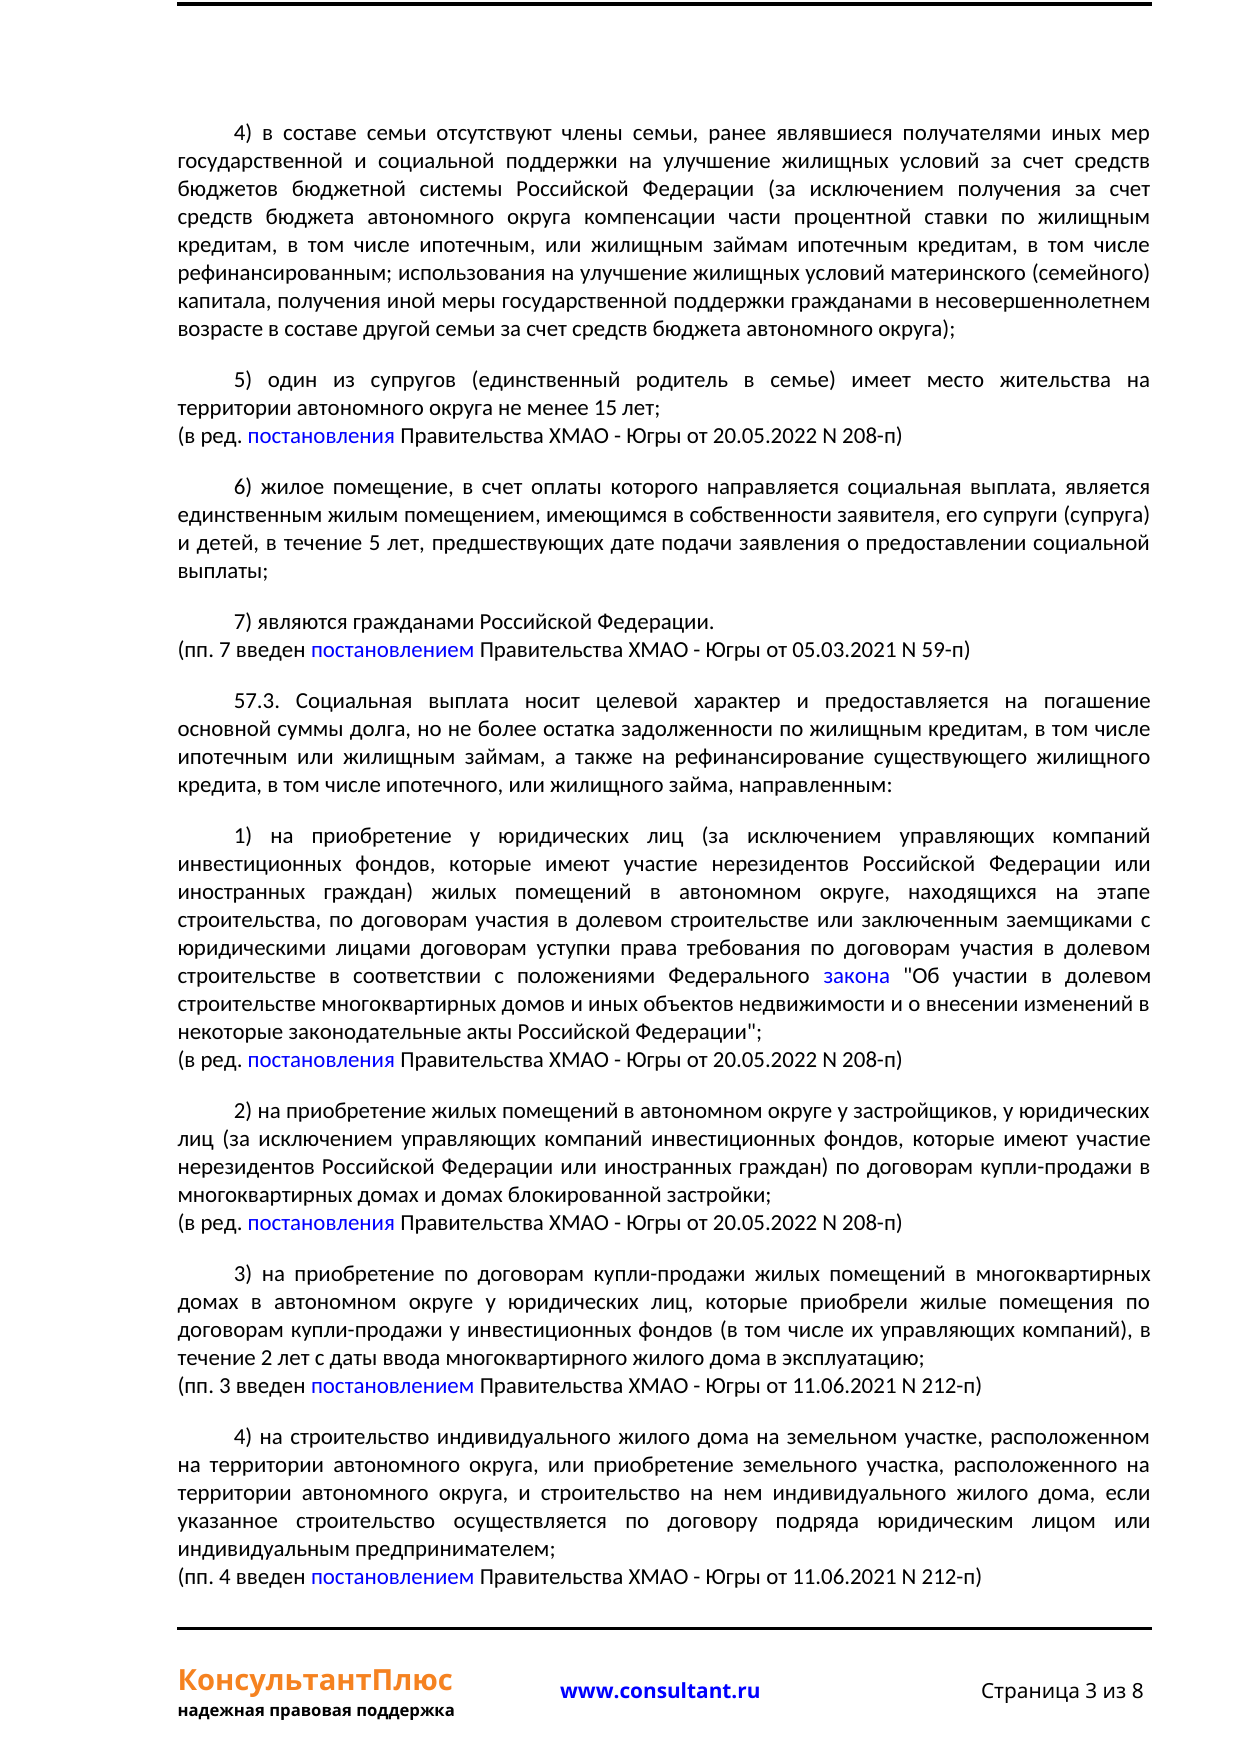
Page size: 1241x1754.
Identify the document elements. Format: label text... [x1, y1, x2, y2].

text (пп. 3 введен постановлением Правительства ХМАО - Югры от 11.06.2021 N 212-п) [177, 1371, 1152, 1399]
text 5) один из супругов (единственный родитель в семье) имеет место жительства на территории автономного округа не менее 15 лет; [177, 365, 1152, 421]
text (пп. 4 введен постановлением Правительства ХМАО - Югры от 11.06.2021 N 212-п) [177, 1562, 1152, 1590]
text 4) на строительство индивидуального жилого дома на земельном участке, расположенном на территории автономного округа, или приобретение земельного участка, расположенного на территории автономного округа, и строительство на нем индивидуального жилого дома, если указанное строительство осуществляется по договору подряда юридическим лицом или индивидуальным предпринимателем; [177, 1422, 1152, 1562]
text 2) на приобретение жилых помещений в автономном округе у застройщиков, у юридических лиц (за исключением управляющих компаний инвестиционных фондов, которые имеют участие нерезидентов Российской Федерации или иностранных граждан) по договорам купли-продажи в многоквартирных домах и домах блокированной застройки; [177, 1096, 1152, 1208]
text 1) на приобретение у юридических лиц (за исключением управляющих компаний инвестиционных фондов, которые имеют участие нерезидентов Российской Федерации или иностранных граждан) жилых помещений в автономном округе, находящихся на этапе строительства, по договорам участия в долевом строительстве или заключенным заемщиками с юридическими лицами договорам уступки права требования по договорам участия в долевом строительстве в соответствии с положениями Федерального закона "Об участии в долевом строительстве многоквартирных домов и иных объектов недвижимости и о внесении изменений в некоторые законодательные акты Российской Федерации"; [177, 821, 1152, 1045]
text 3) на приобретение по договорам купли-продажи жилых помещений в многоквартирных домах в автономном округе у юридических лиц, которые приобрели жилые помещения по договорам купли-продажи у инвестиционных фондов (в том числе их управляющих компаний), в течение 2 лет с даты ввода многоквартирного жилого дома в эксплуатацию; [177, 1259, 1152, 1371]
text (в ред. постановления Правительства ХМАО - Югры от 20.05.2022 N 208-п) [177, 421, 1152, 449]
text (пп. 7 введен постановлением Правительства ХМАО - Югры от 05.03.2021 N 59-п) [177, 635, 1152, 663]
text 6) жилое помещение, в счет оплаты которого направляется социальная выплата, является единственным жилым помещением, имеющимся в собственности заявителя, его супруги (супруга) и детей, в течение 5 лет, предшествующих дате подачи заявления о предоставлении социальной выплаты; [177, 472, 1152, 584]
text 57.3. Социальная выплата носит целевой характер и предоставляется на погашение основной суммы долга, но не более остатка задолженности по жилищным кредитам, в том числе ипотечным или жилищным займам, а также на рефинансирование существующего жилищного кредита, в том числе ипотечного, или жилищного займа, направленным: [177, 686, 1152, 798]
text 4) в составе семьи отсутствуют члены семьи, ранее являвшиеся получателями иных мер государственной и социальной поддержки на улучшение жилищных условий за счет средств бюджетов бюджетной системы Российской Федерации (за исключением получения за счет средств бюджета автономного округа компенсации части процентной ставки по жилищным кредитам, в том числе ипотечным, или жилищным займам ипотечным кредитам, в том числе рефинансированным; использования на улучшение жилищных условий материнского (семейного) капитала, получения иной меры государственной поддержки гражданами в несовершеннолетнем возрасте в составе другой семьи за счет средств бюджета автономного округа); [177, 118, 1152, 342]
text (в ред. постановления Правительства ХМАО - Югры от 20.05.2022 N 208-п) [177, 1045, 1152, 1073]
text (в ред. постановления Правительства ХМАО - Югры от 20.05.2022 N 208-п) [177, 1208, 1152, 1236]
text 7) являются гражданами Российской Федерации. [177, 607, 1152, 635]
